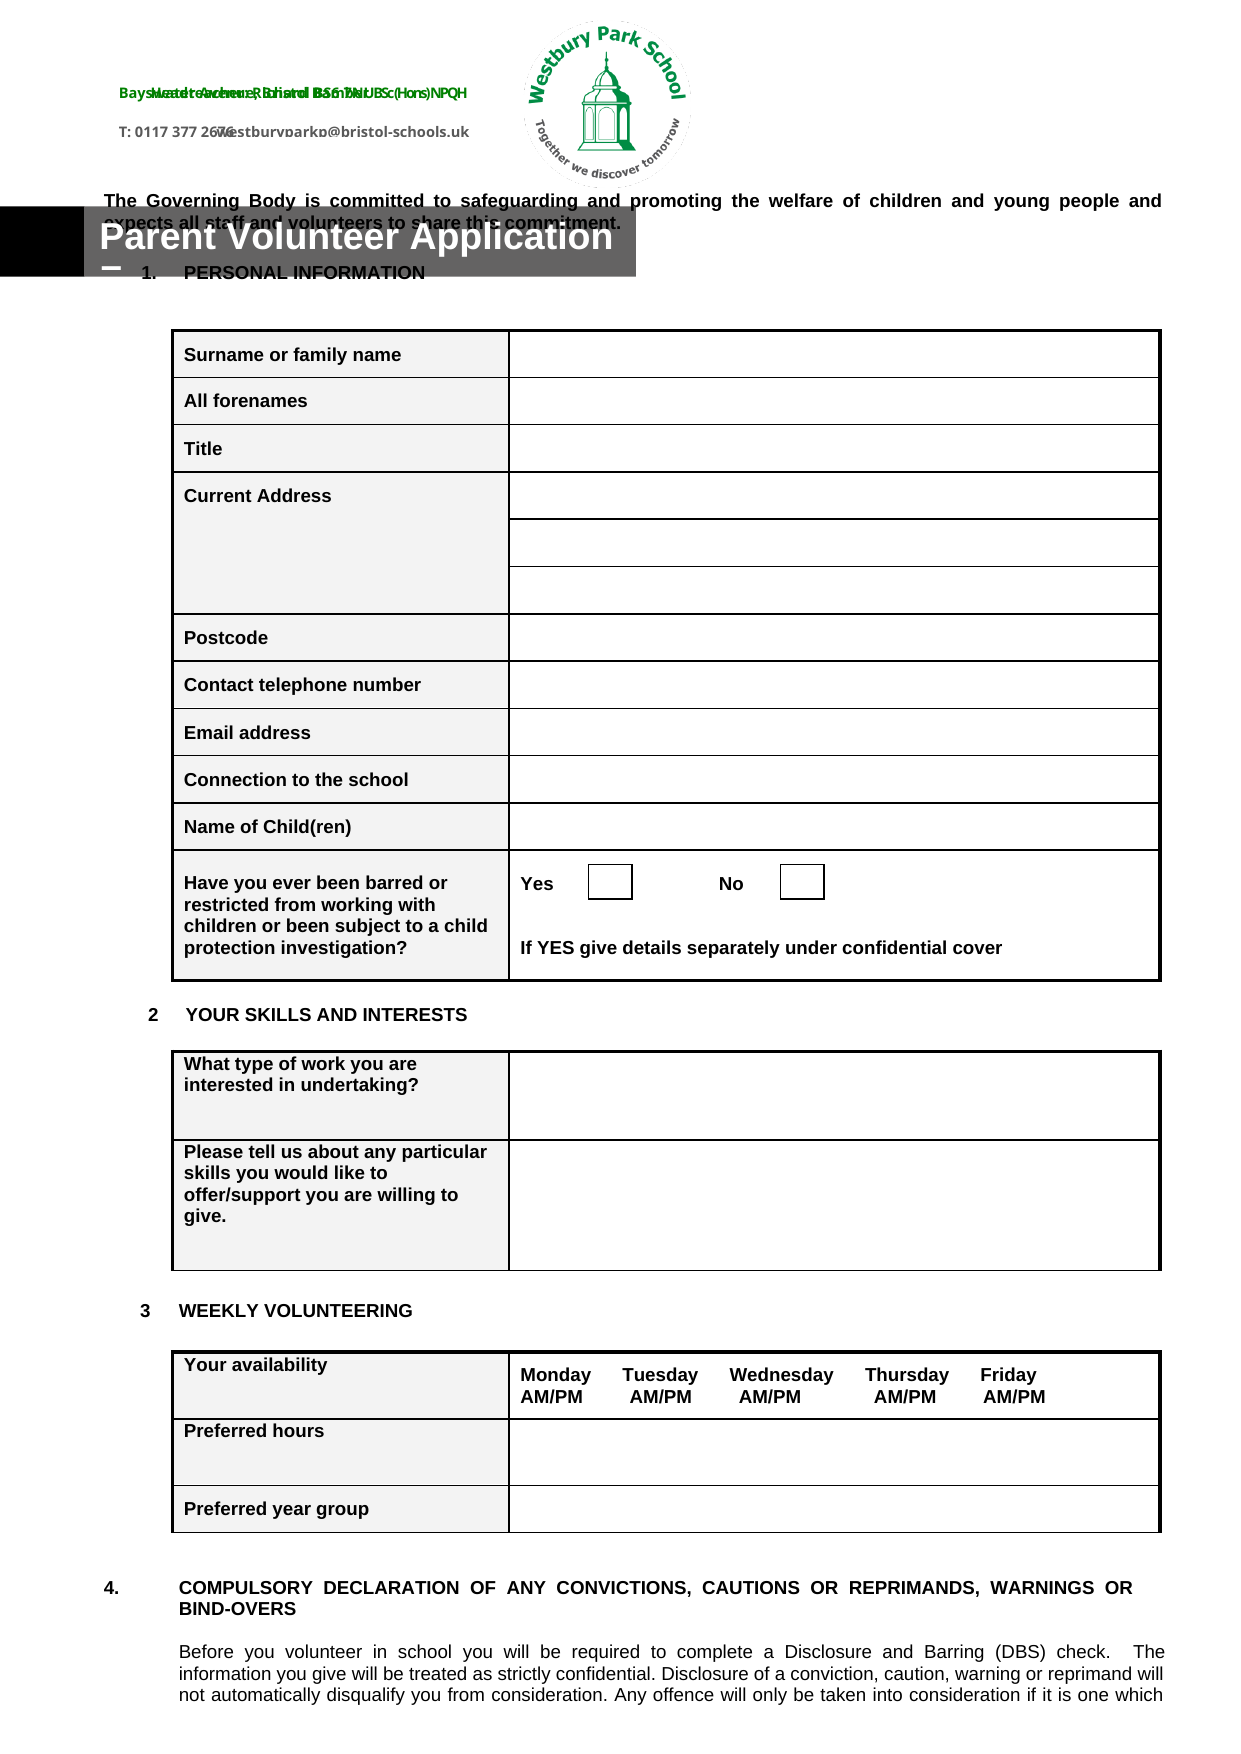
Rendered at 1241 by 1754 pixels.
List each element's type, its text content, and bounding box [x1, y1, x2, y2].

table_cell Have you ever been barred or restricted from working with children or been subject to a child protection investigation? [174, 851, 508, 979]
table_header What type of work you are interested in undertaking? [174, 1053, 508, 1139]
table_cell Preferred hours [174, 1420, 508, 1484]
table_cell All forenames [174, 378, 508, 424]
table_cell [510, 756, 1158, 802]
list YOUR SKILLS AND INTERESTS [148, 1004, 1165, 1025]
table_header Surname or family name [174, 332, 508, 376]
text The Governing Body is committed to safeguarding and promoting the welfare of children and young people and expects all staff and volunteers to share this commitment. [103, 190, 1164, 233]
list PERSONAL INFORMATION [141, 262, 1165, 283]
table_cell [510, 709, 1158, 755]
table_cell [510, 1141, 1158, 1270]
table_cell Please tell us about any particular skills you would like to offer/support you are willing to give. [174, 1141, 508, 1270]
table_cell [510, 615, 1158, 660]
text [103, 1641, 1165, 1706]
text 3 WEEKLY VOLUNTEERING [103, 1300, 1165, 1322]
text 4. COMPULSORY DECLARATION OF ANY CONVICTIONS, CAUTIONS OR REPRIMANDS, WARNINGS OR BIND-OVERS [103, 1576, 1165, 1619]
table_cell [510, 567, 1158, 613]
table_header Monday Tuesday Wednesday Thursday Friday AM/PM AM/PM AM/PM AM/PM AM/PM [510, 1354, 1158, 1418]
table_header [510, 332, 1158, 376]
table_cell Email address [174, 709, 508, 755]
table_cell [510, 804, 1158, 849]
table_cell Name of Child(ren) [174, 804, 508, 849]
table_cell Connection to the school [174, 756, 508, 802]
table_cell [510, 520, 1158, 566]
table_cell Title [174, 425, 508, 471]
table_cell Yes No If YES give details separately under confidential cover [510, 851, 1158, 979]
picture [523, 20, 691, 188]
table_cell [510, 662, 1158, 707]
table_cell Current Address [174, 473, 508, 613]
table_header Your availability [174, 1354, 508, 1418]
table_cell [510, 473, 1158, 518]
table_cell [510, 378, 1158, 424]
table_cell [510, 1486, 1158, 1532]
table_cell Contact telephone number [174, 662, 508, 707]
table_cell [510, 425, 1158, 471]
table_cell [510, 1420, 1158, 1484]
table_cell Postcode [174, 615, 508, 660]
table_cell Preferred year group [174, 1486, 508, 1532]
table_header [510, 1053, 1158, 1139]
